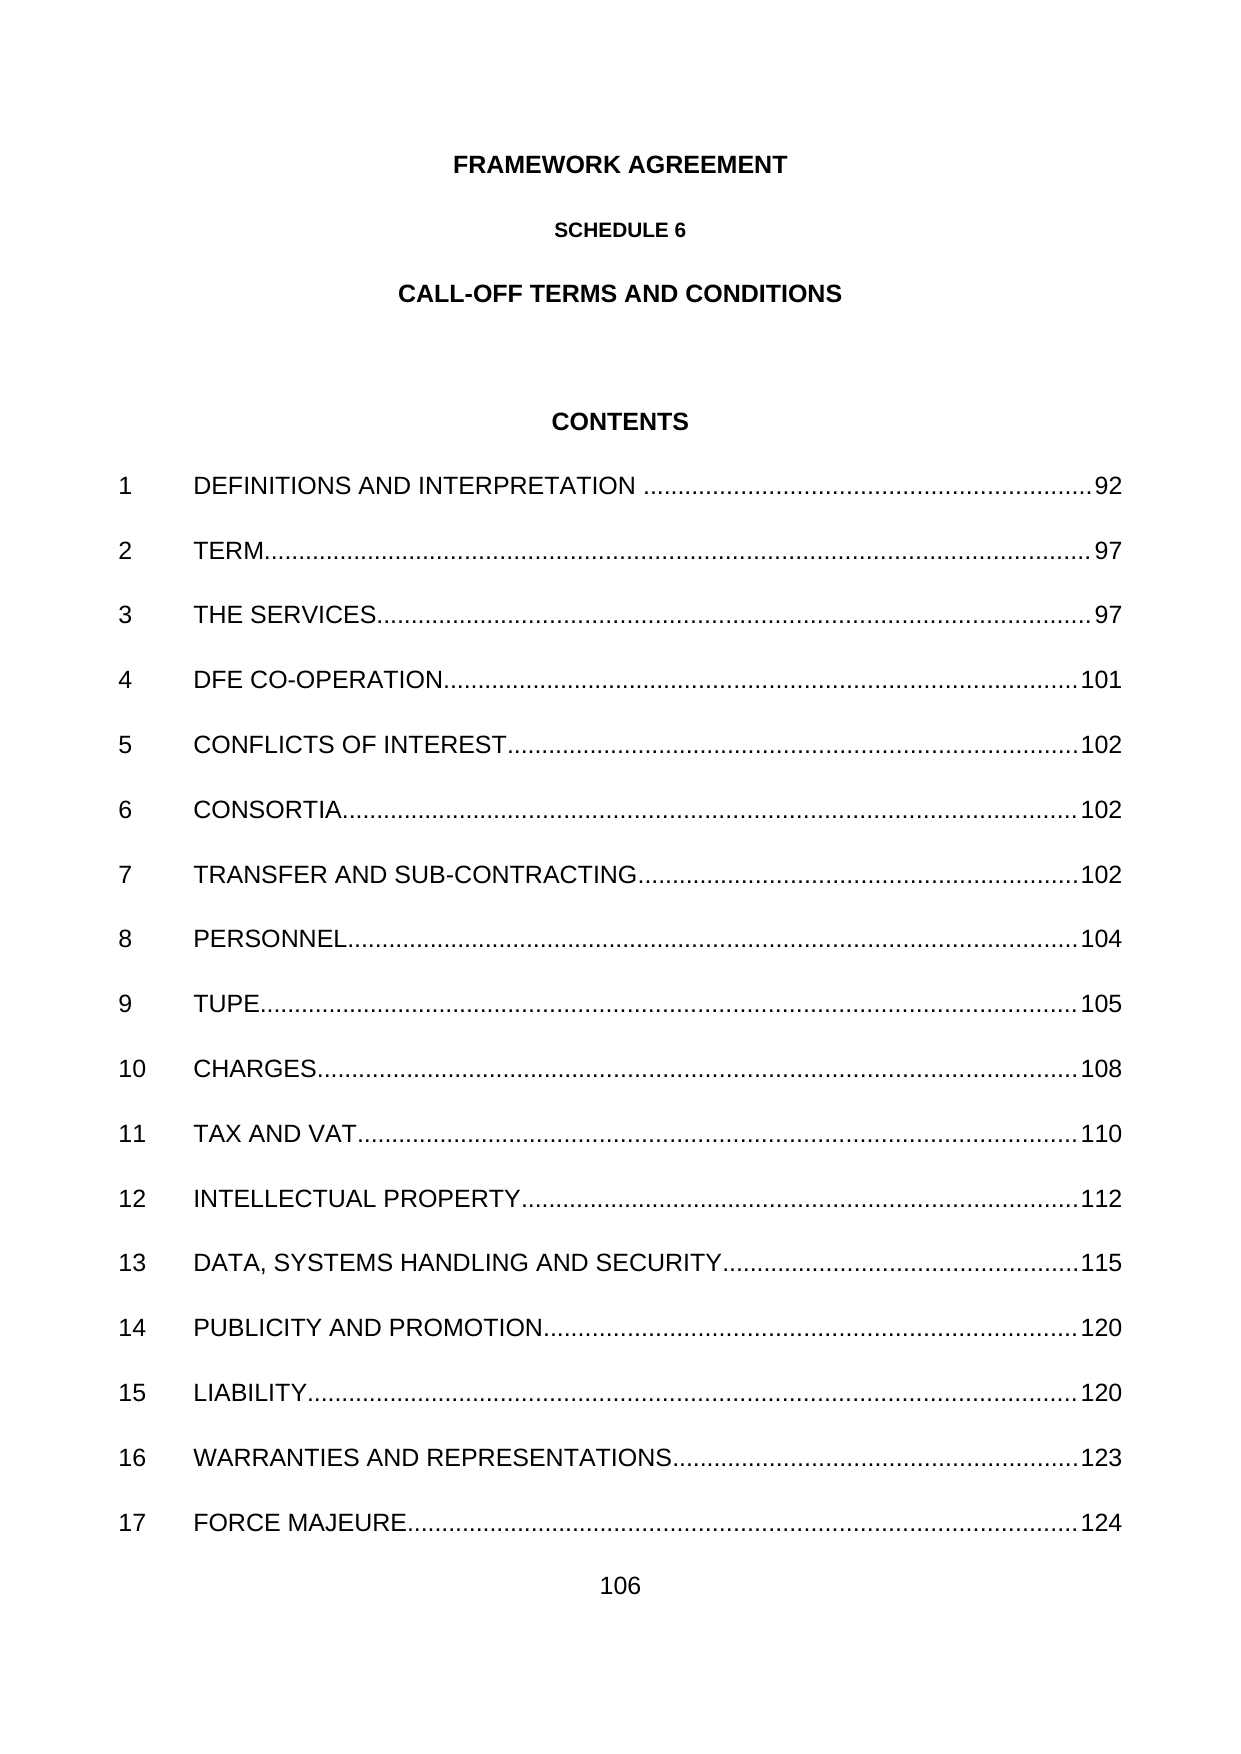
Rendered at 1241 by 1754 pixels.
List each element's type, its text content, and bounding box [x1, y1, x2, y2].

text 6 CONSORTIA 102 [118, 795, 1122, 824]
text 5 CONFLICTS OF INTEREST 102 [118, 730, 1122, 759]
text 12 INTELLECTUAL PROPERTY 112 [118, 1184, 1122, 1212]
text 8 PERSONNEL 104 [118, 924, 1122, 953]
text CALL-OFF TERMS AND CONDITIONS [118, 279, 1122, 308]
text 13 DATA, SYSTEMS HANDLING AND SECURITY 115 [118, 1248, 1122, 1277]
text FRAMEWORK AGREEMENT [118, 150, 1122, 179]
text 16 WARRANTIES AND REPRESENTATIONS 123 [118, 1443, 1122, 1472]
text 7 TRANSFER AND SUB-CONTRACTING 102 [118, 860, 1122, 888]
text 11 TAX AND VAT 110 [118, 1119, 1122, 1148]
text 10 CHARGES 108 [118, 1054, 1122, 1083]
text CONTENTS [118, 407, 1122, 436]
text 3 THE SERVICES 97 [118, 601, 1122, 629]
text 9 TUPE 105 [118, 989, 1122, 1018]
text 15 LIABILITY 120 [118, 1378, 1122, 1407]
text 14 PUBLICITY AND PROMOTION 120 [118, 1313, 1122, 1342]
text 2 TERM 97 [118, 536, 1122, 564]
text 1 DEFINITIONS AND INTERPRETATION 92 [118, 471, 1122, 500]
text 17 FORCE MAJEURE 124 [118, 1508, 1122, 1536]
text 4 DFE CO-OPERATION 101 [118, 665, 1122, 694]
